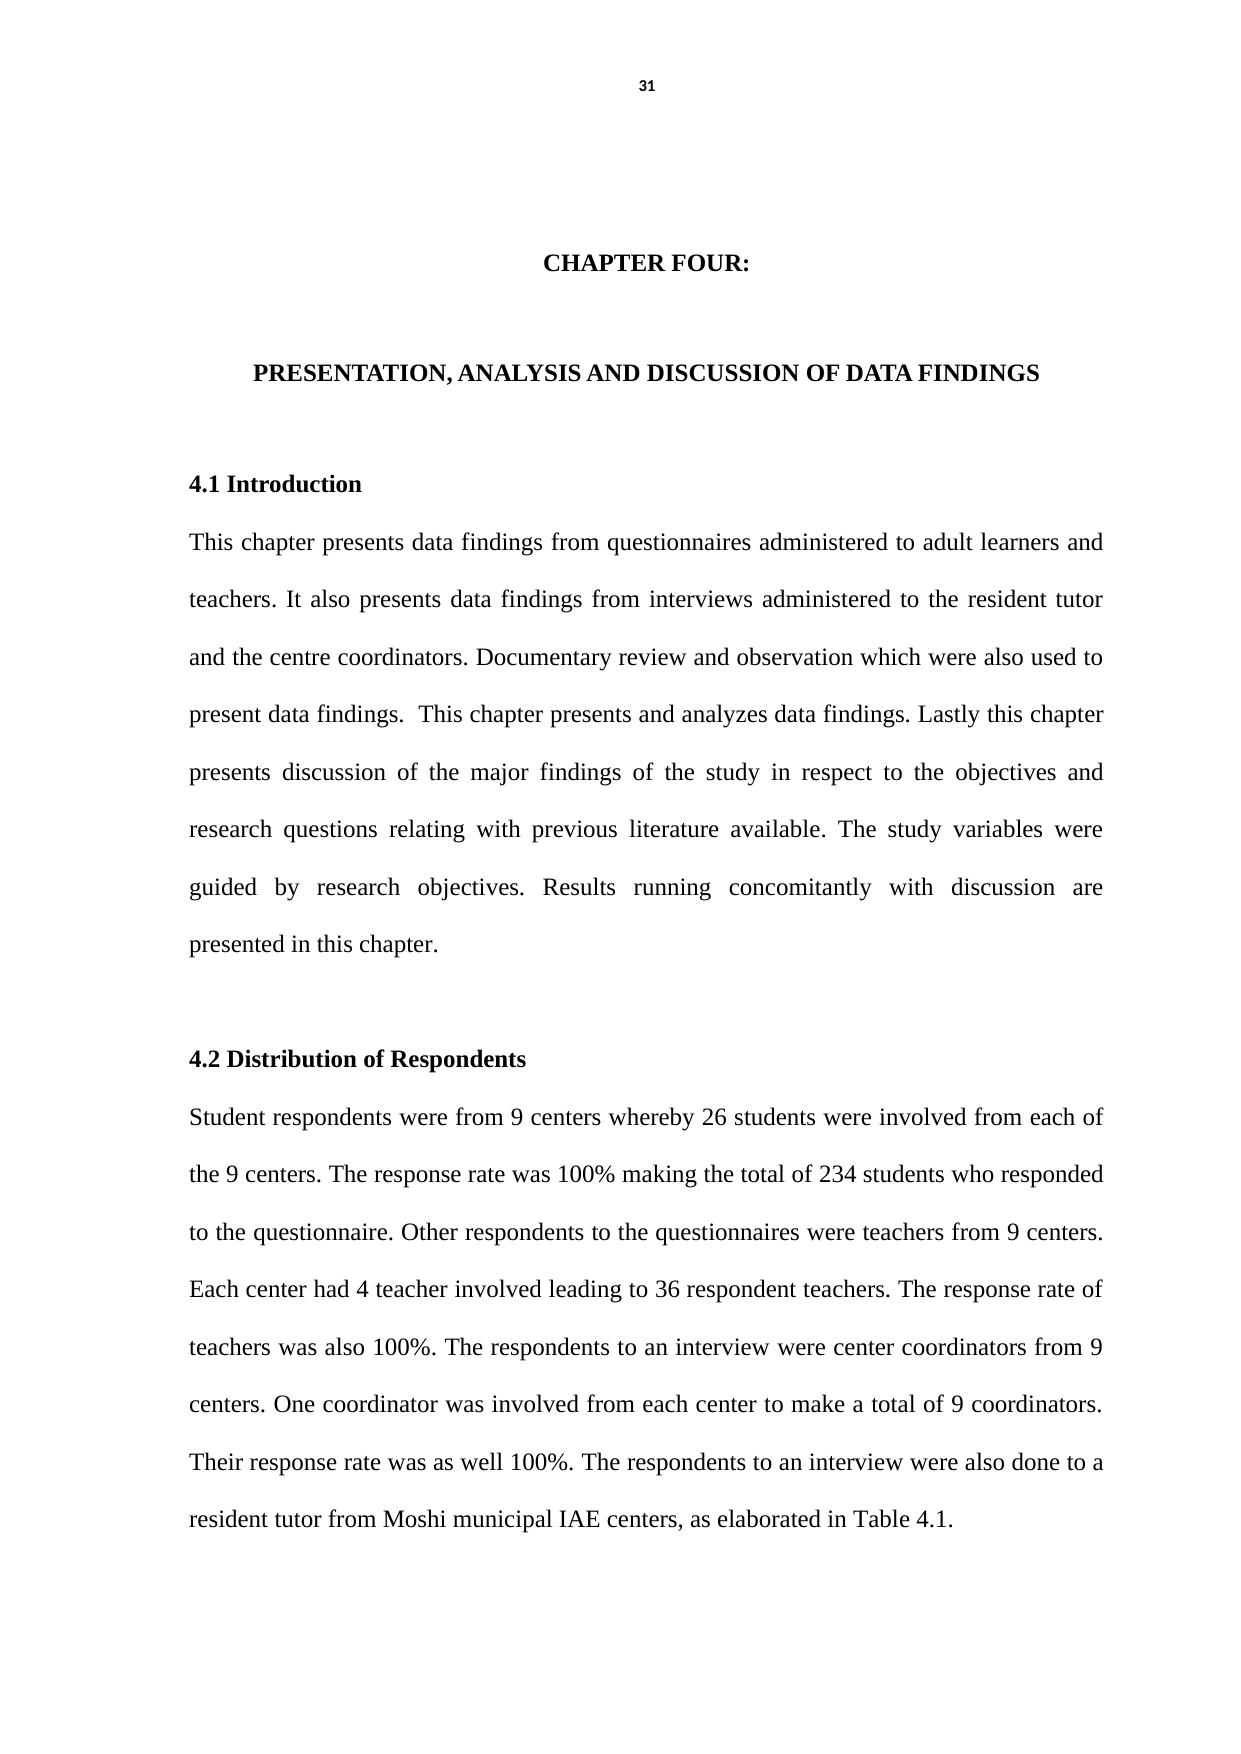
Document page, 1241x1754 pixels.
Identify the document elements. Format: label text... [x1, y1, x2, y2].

subtitle CHAPTER FOUR: [189, 248, 1104, 277]
subtitle 4.1 Introduction [189, 469, 1104, 498]
text This chapter presents data findings from questionnaires administered to adult learners and teachers. It also presents data findings from interviews administered to the resident tutor and the centre coordinators. Documentary review and observation which were also used to present data findings. This chapter presents and analyzes data findings. Lastly this chapter presents discussion of the major findings of the study in respect to the objectives and research questions relating with previous literature available. The study variables were guided by research objectives. Results running concomitantly with discussion are presented in this chapter. [189, 527, 1104, 958]
subtitle PRESENTATION, ANALYSIS AND DISCUSSION OF DATA FINDINGS [189, 358, 1104, 387]
text Student respondents were from 9 centers whereby 26 students were involved from each of the 9 centers. The response rate was 100% making the total of 234 students who responded to the questionnaire. Other respondents to the questionnaires were teachers from 9 centers. Each center had 4 teacher involved leading to 36 respondent teachers. The response rate of teachers was also 100%. The respondents to an interview were center coordinators from 9 centers. One coordinator was involved from each center to make a total of 9 coordinators. Their response rate was as well 100%. The respondents to an interview were also done to a resident tutor from Moshi municipal IAE centers, as elaborated in Table 4.1. [189, 1102, 1104, 1533]
subtitle 4.2 Distribution of Respondents [189, 1044, 1104, 1073]
